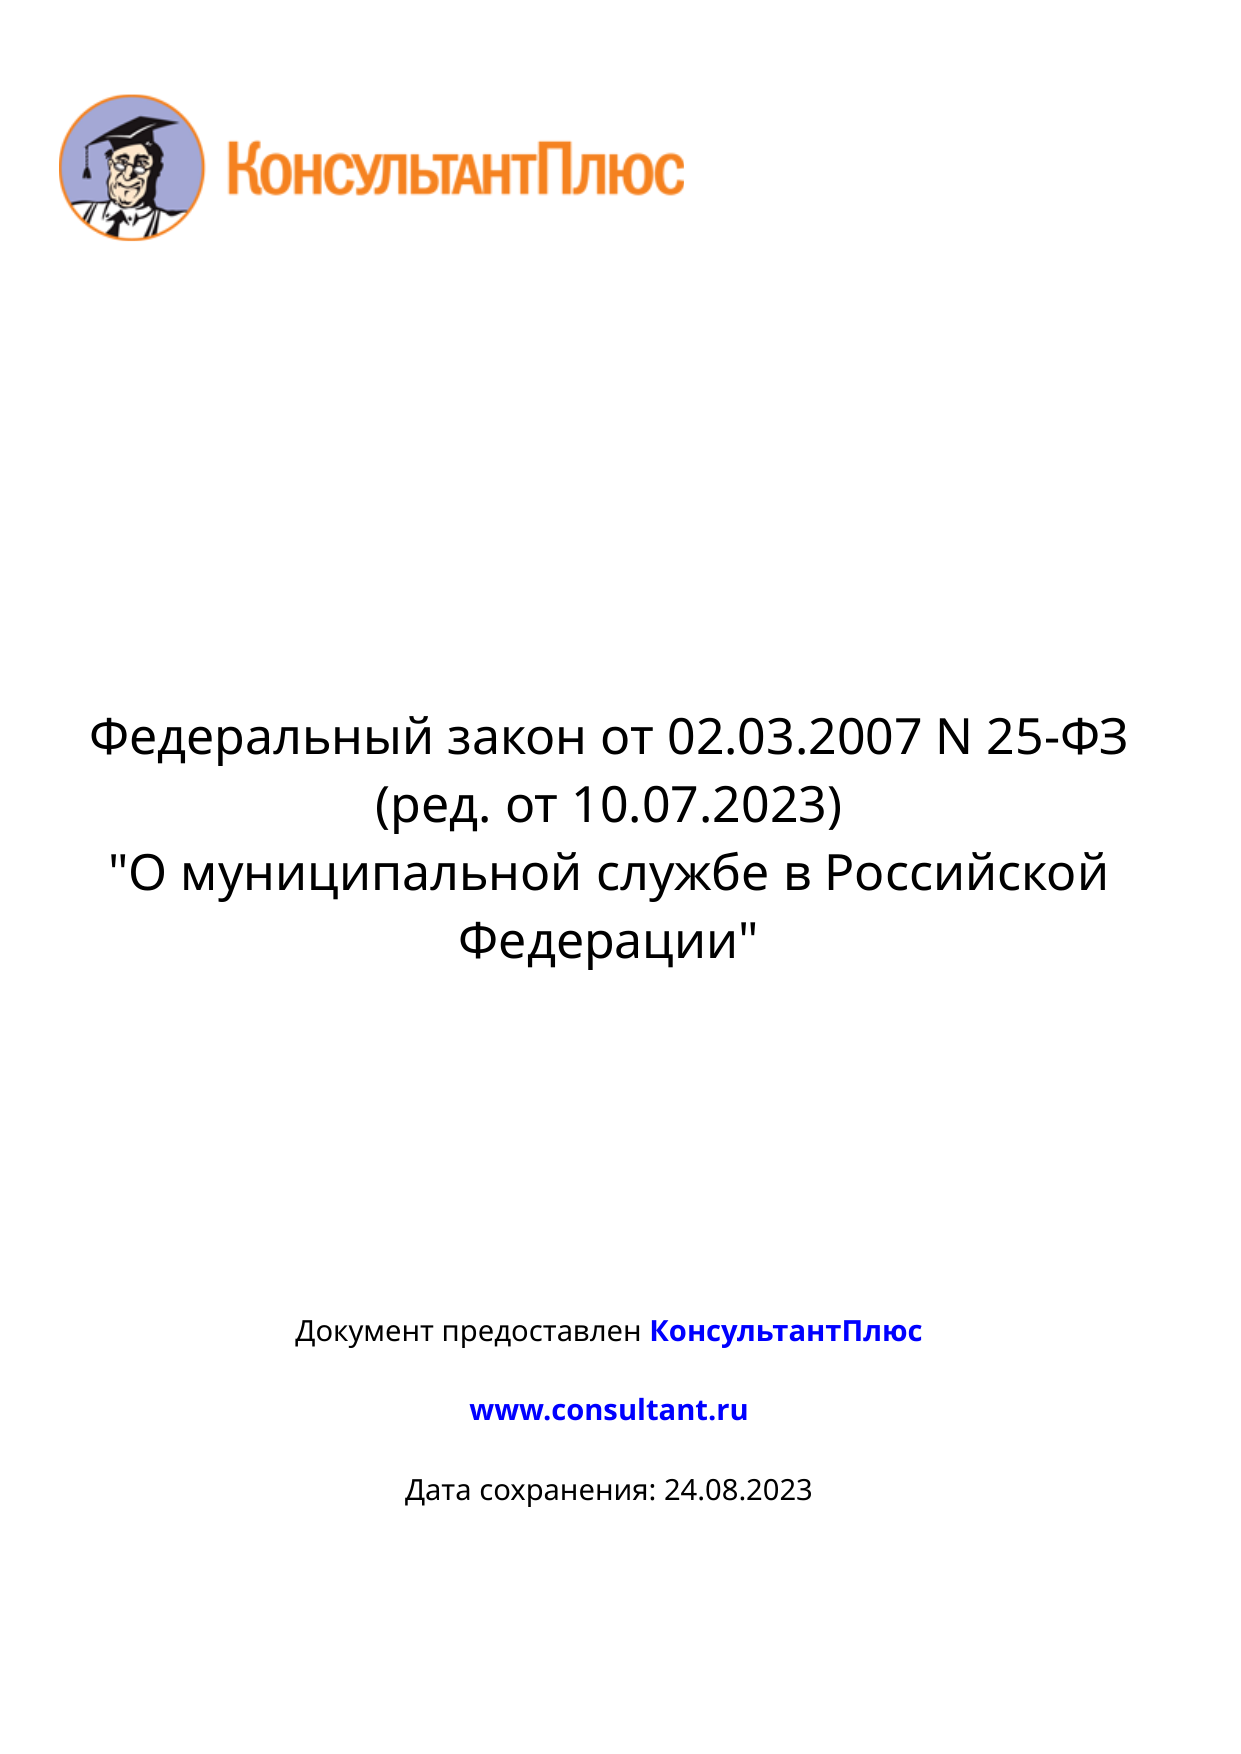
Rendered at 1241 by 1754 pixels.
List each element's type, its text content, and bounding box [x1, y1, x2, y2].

table_cell Документ предоставлен КонсультантПлюс www.consultant.ru Дата сохранения: 24.08.2023 [51, 1272, 1167, 1587]
table_cell Федеральный закон от 02.03.2007 N 25-ФЗ (ред. от 10.07.2023) "О муниципальной службе в Российской Федерации" [51, 403, 1167, 1272]
picture [59, 93, 684, 243]
table_header [51, 88, 1167, 403]
